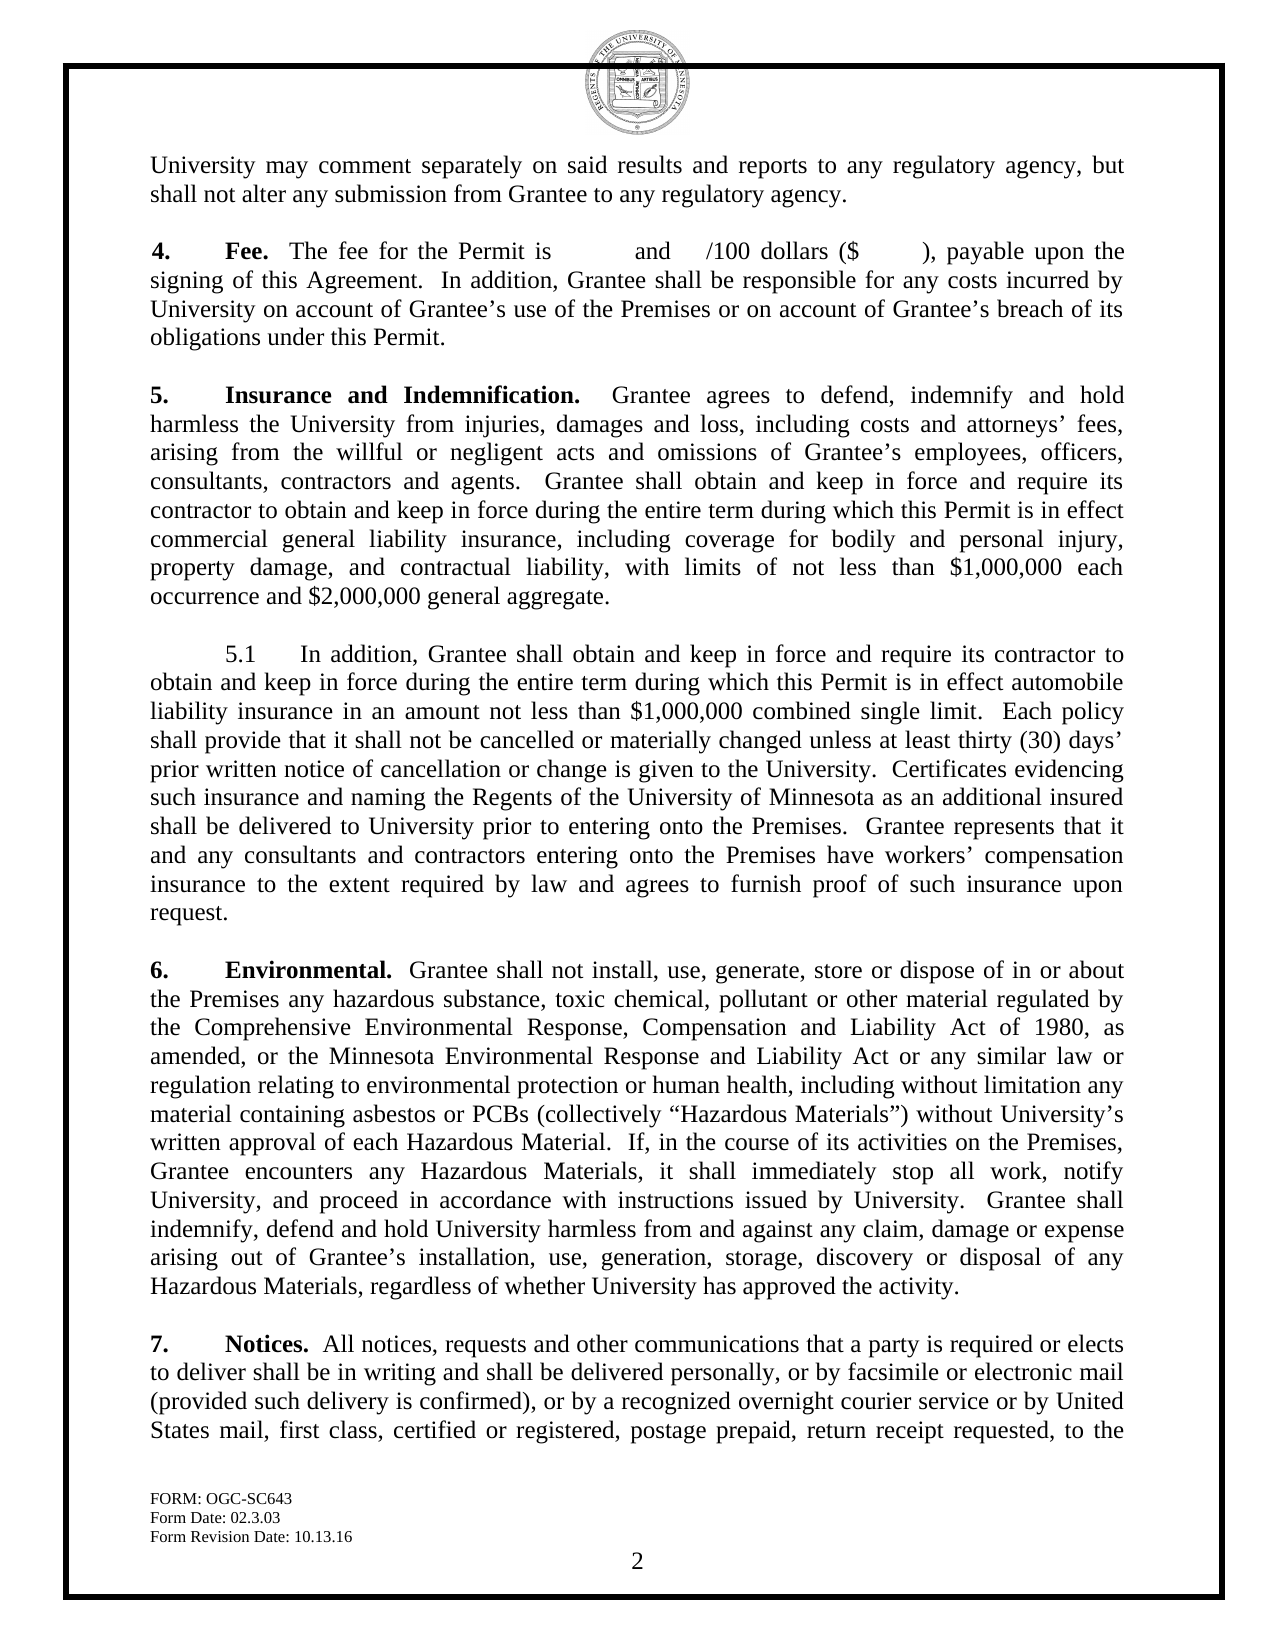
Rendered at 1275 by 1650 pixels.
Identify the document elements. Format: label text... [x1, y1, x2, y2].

picture [585, 30, 690, 63]
picture [585, 69, 690, 135]
text 5.1 In addition, Grantee shall obtain and keep in force and require its contractor to obtain and keep in force during the entire term during which this Permit is in effect automobile liability insurance in an amount not less than $1,000,000 combined single limit. Each policy shall provide that it shall not be cancelled or materially changed unless at least thirty (30) days’ prior written notice of cancellation or change is given to the University. Certificates evidencing such insurance and naming the Regents of the University of Minnesota as an additional insured shall be delivered to University prior to entering onto the Premises. Grantee represents that it and any consultants and contractors entering onto the Premises have workers’ compensation insurance to the extent required by law and agrees to furnish proof of such insurance upon request. [150, 639, 1125, 926]
text 5. Insurance and Indemnification. Grantee agrees to defend, indemnify and hold harmless the University from injuries, damages and loss, including costs and attorneys’ fees, arising from the willful or negligent acts and omissions of Grantee’s employees, officers, consultants, contractors and agents. Grantee shall obtain and keep in force and require its contractor to obtain and keep in force during the entire term during which this Permit is in effect commercial general liability insurance, including coverage for bodily and personal injury, property damage, and contractual liability, with limits of not less than $1,000,000 each occurrence and $2,000,000 general aggregate. [150, 380, 1125, 610]
text 6. Environmental. Grantee shall not install, use, generate, store or dispose of in or about the Premises any hazardous substance, toxic chemical, pollutant or other material regulated by the Comprehensive Environmental Response, Compensation and Liability Act of 1980, as amended, or the Minnesota Environmental Response and Liability Act or any similar law or regulation relating to environmental protection or human health, including without limitation any material containing asbestos or PCBs (collectively “Hazardous Materials”) without University’s written approval of each Hazardous Material. If, in the course of its activities on the Premises, Grantee encounters any Hazardous Materials, it shall immediately stop all work, notify University, and proceed in accordance with instructions issued by University. Grantee shall indemnify, defend and hold University harmless from and against any claim, damage or expense arising out of Grantee’s installation, use, generation, storage, discovery or disposal of any Hazardous Materials, regardless of whether University has approved the activity. [150, 955, 1125, 1300]
text 4. Fee. The fee for the Permit is and /100 dollars ($ ), payable upon the signing of this Agreement. In addition, Grantee shall be responsible for any costs incurred by University on account of Grantee’s use of the Premises or on account of Grantee’s breach of its obligations under this Permit. [150, 236, 1125, 351]
